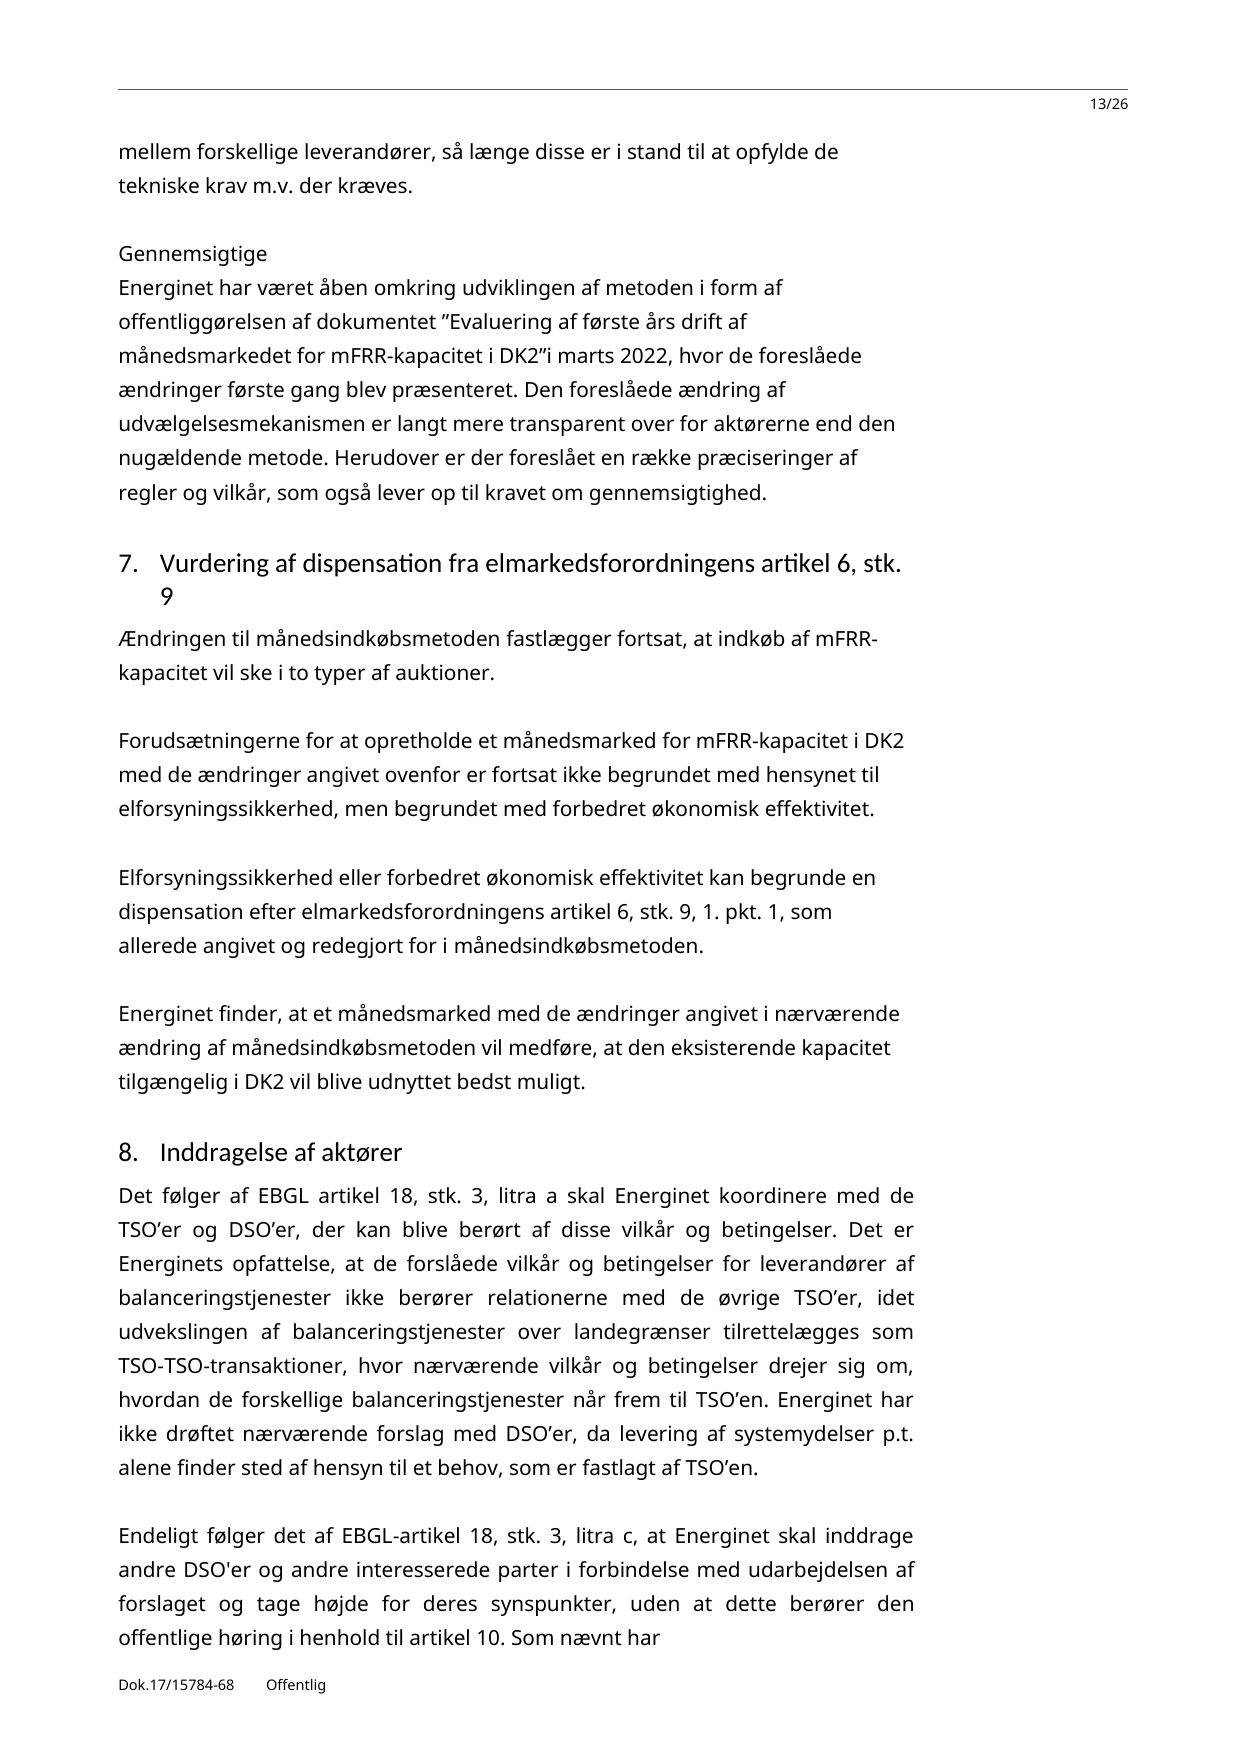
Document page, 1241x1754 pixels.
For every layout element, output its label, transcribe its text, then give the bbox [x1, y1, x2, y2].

text Ændringen til månedsindkøbsmetoden fastlægger fortsat, at indkøb af mFRR-kapacitet vil ske i to typer af auktioner. [118, 624, 915, 687]
subtitle Inddragelse af aktører [118, 1135, 915, 1168]
text Endeligt følger det af EBGL-artikel 18, stk. 3, litra c, at Energinet skal inddrage andre DSO'er og andre interesserede parter i forbindelse med udarbejdelsen af forslaget og tage højde for deres synspunkter, uden at dette berører den offentlige høring i henhold til artikel 10. Som nævnt har [118, 1521, 915, 1652]
text Forudsætningerne for at opretholde et månedsmarked for mFRR-kapacitet i DK2 med de ændringer angivet ovenfor er fortsat ikke begrundet med hensynet til elforsyningssikkerhed, men begrundet med forbedret økonomisk effektivitet. [118, 726, 915, 823]
text Energinet finder, at et månedsmarked med de ændringer angivet i nærværende ændring af månedsindkøbsmetoden vil medføre, at den eksisterende kapacitet tilgængelig i DK2 vil blive udnyttet bedst muligt. [118, 999, 915, 1096]
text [118, 137, 915, 199]
subtitle Vurdering af dispensation fra elmarkedsforordningens artikel 6, stk. 9 [118, 546, 915, 612]
text Elforsyningssikkerhed eller forbedret økonomisk effektivitet kan begrunde en dispensation efter elmarkedsforordningens artikel 6, stk. 9, 1. pkt. 1, som allerede angivet og redegjort for i månedsindkøbsmetoden. [118, 863, 915, 959]
text Energinet har været åben omkring udviklingen af metoden i form af offentliggørelsen af dokumentet ”Evaluering af første års drift af månedsmarkedet for mFRR-kapacitet i DK2”i marts 2022, hvor de foreslåede ændringer første gang blev præsenteret. Den foreslåede ændring af udvælgelsesmekanismen er langt mere transparent over for aktørerne end den nugældende metode. Herudover er der foreslået en række præciseringer af regler og vilkår, som også lever op til kravet om gennemsigtighed. [118, 273, 915, 506]
text Gennemsigtige [118, 239, 915, 268]
text Det følger af EBGL artikel 18, stk. 3, litra a skal Energinet koordinere med de TSO’er og DSO’er, der kan blive berørt af disse vilkår og betingelser. Det er Energinets opfattelse, at de forslåede vilkår og betingelser for leverandører af balanceringstjenester ikke berører relationerne med de øvrige TSO’er, idet udvekslingen af balanceringstjenester over landegrænser tilrettelægges som TSO-TSO-transaktioner, hvor nærværende vilkår og betingelser drejer sig om, hvordan de forskellige balanceringstjenester når frem til TSO’en. Energinet har ikke drøftet nærværende forslag med DSO’er, da levering af systemydelser p.t. alene finder sted af hensyn til et behov, som er fastlagt af TSO’en. [118, 1181, 915, 1482]
